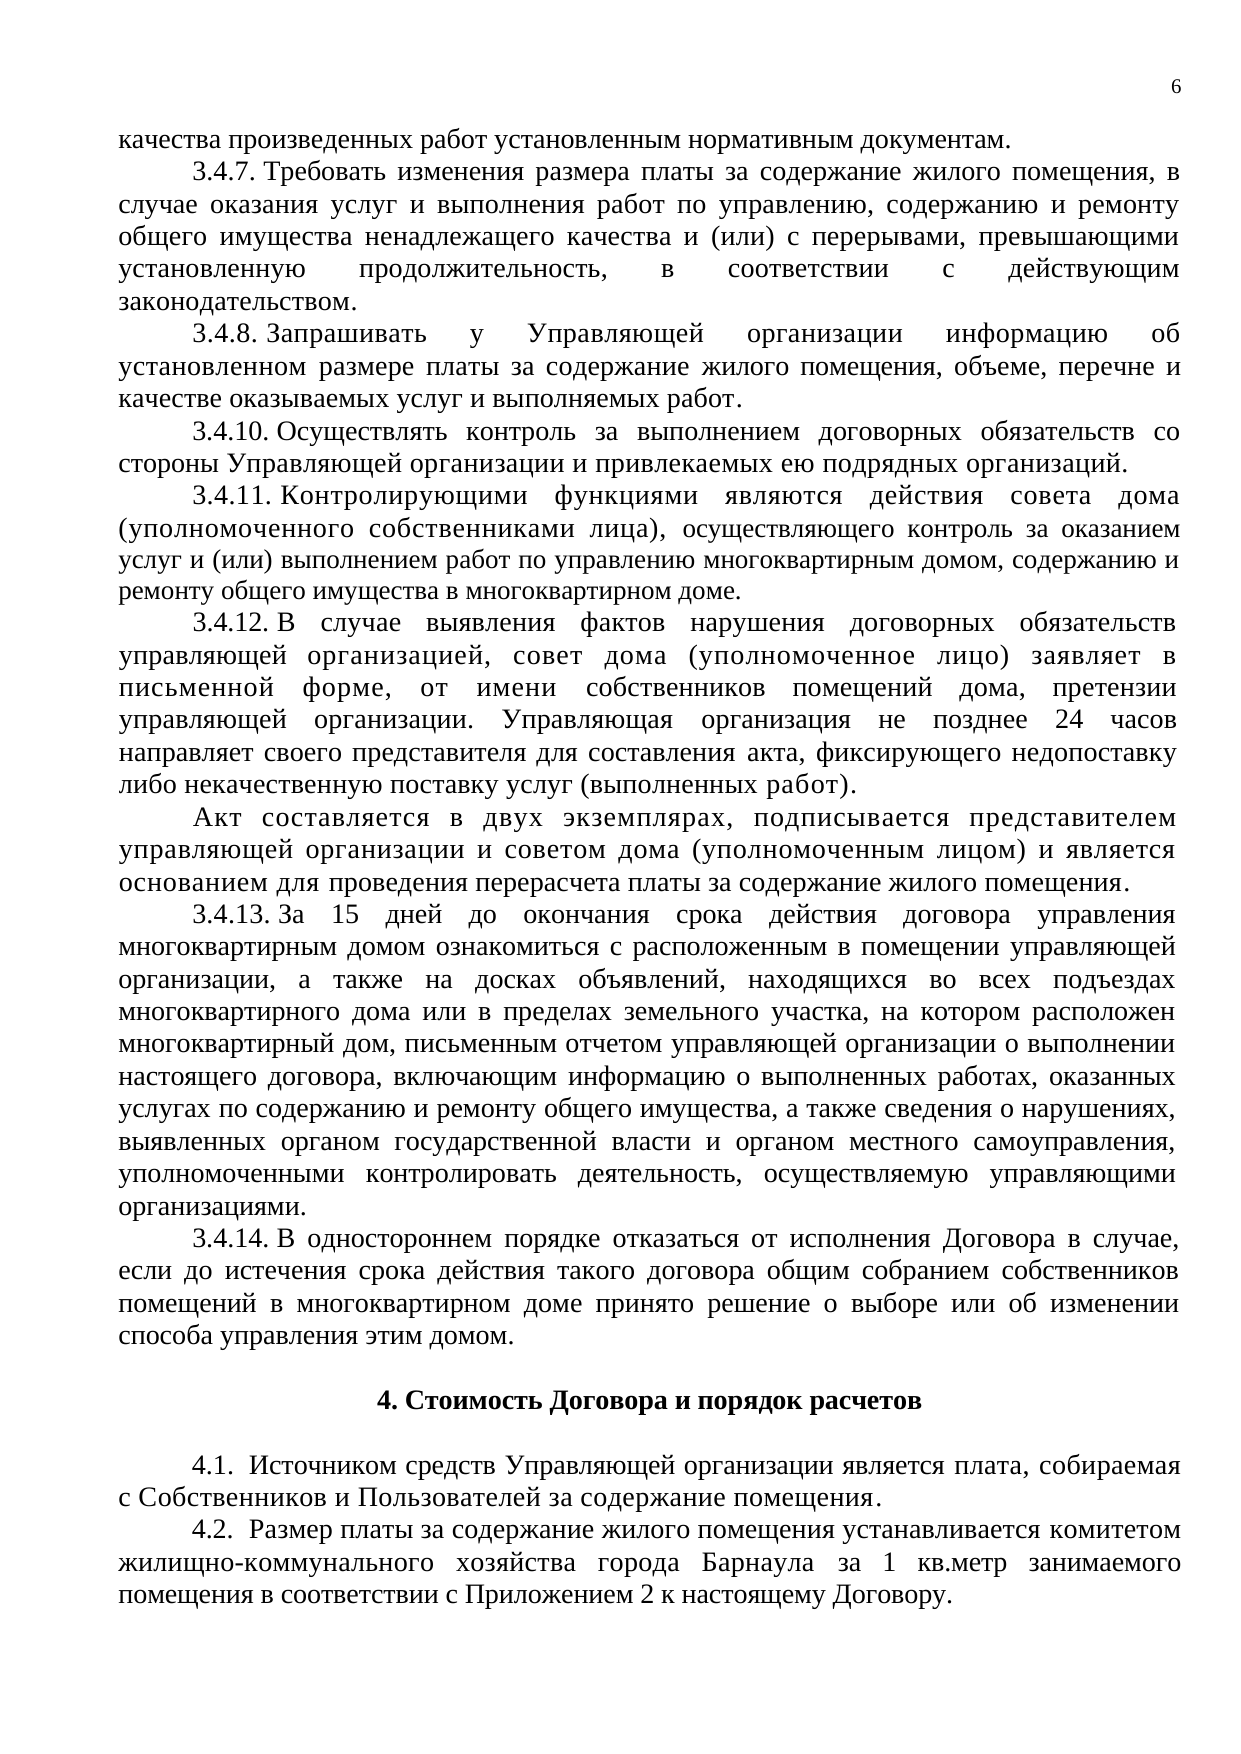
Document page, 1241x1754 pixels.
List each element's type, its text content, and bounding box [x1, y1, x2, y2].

text Акт составляется в двух экземплярах, подписывается представителем управляющей организации и советом дома (уполномоченным лицом) и является основанием для проведения перерасчета платы за содержание жилого помещения. [119, 800, 1178, 897]
text 3.4.11. Контролирующими функциями являются действия совета дома (уполномоченного собственниками лица), осуществляющего контроль за оказанием услуг и (или) выполнением работ по управлению многоквартирным домом, содержанию и ремонту общего имущества в многоквартирном доме. [118, 478, 1181, 605]
text 3.4.10. Осуществлять контроль за выполнением договорных обязательств со стороны Управляющей организации и привлекаемых ею подрядных организаций. [118, 413, 1181, 478]
text 4. Стоимость Договора и порядок расчетов [118, 1383, 1181, 1415]
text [118, 122, 1181, 154]
text 3.4.14. В одностороннем порядке отказаться от исполнения Договора в случае, если до истечения срока действия такого договора общим собранием собственников помещений в многоквартирном доме принято решение о выборе или об изменении способа управления этим домом. [118, 1221, 1181, 1351]
list Источником средств Управляющей организации является плата, собираемая с Собственников и Пользователей за содержание помещения. [118, 1448, 1181, 1512]
text 3.4.8. Запрашивать у Управляющей организации информацию об установленном размере платы за содержание жилого помещения, объеме, перечне и качестве оказываемых услуг и выполняемых работ. [118, 316, 1181, 413]
text 3.4.7. Требовать изменения размера платы за содержание жилого помещения, в случае оказания услуг и выполнения работ по управлению, содержанию и ремонту общего имущества ненадлежащего качества и (или) с перерывами, превышающими установленную продолжительность, в соответствии с действующим законодательством. [118, 154, 1181, 316]
text 3.4.13. За 15 дней до окончания срока действия договора управления многоквартирным домом ознакомиться с расположенным в помещении управляющей организации, а также на досках объявлений, находящихся во всех подъездах многоквартирного дома или в пределах земельного участка, на котором расположен многоквартирный дом, письменным отчетом управляющей организации о выполнении настоящего договора, включающим информацию о выполненных работах, оказанных услугах по содержанию и ремонту общего имущества, а также сведения о нарушениях, выявленных органом государственной власти и органом местного самоуправления, уполномоченными контролировать деятельность, осуществляемую управляющими организациями. [118, 897, 1177, 1221]
list Размер платы за содержание жилого помещения устанавливается комитетом жилищно-коммунального хозяйства города Барнаула за 1 кв.метр занимаемого помещения в соответствии с Приложением 2 к настоящему Договору. [118, 1512, 1181, 1610]
text 3.4.12. В случае выявления фактов нарушения договорных обязательств управляющей организацией, совет дома (уполномоченное лицо) заявляет в письменной форме, от имени собственников помещений дома, претензии управляющей организации. Управляющая организация не позднее 24 часов направляет своего представителя для составления акта, фиксирующего недопоставку либо некачественную поставку услуг (выполненных работ). [119, 605, 1178, 800]
